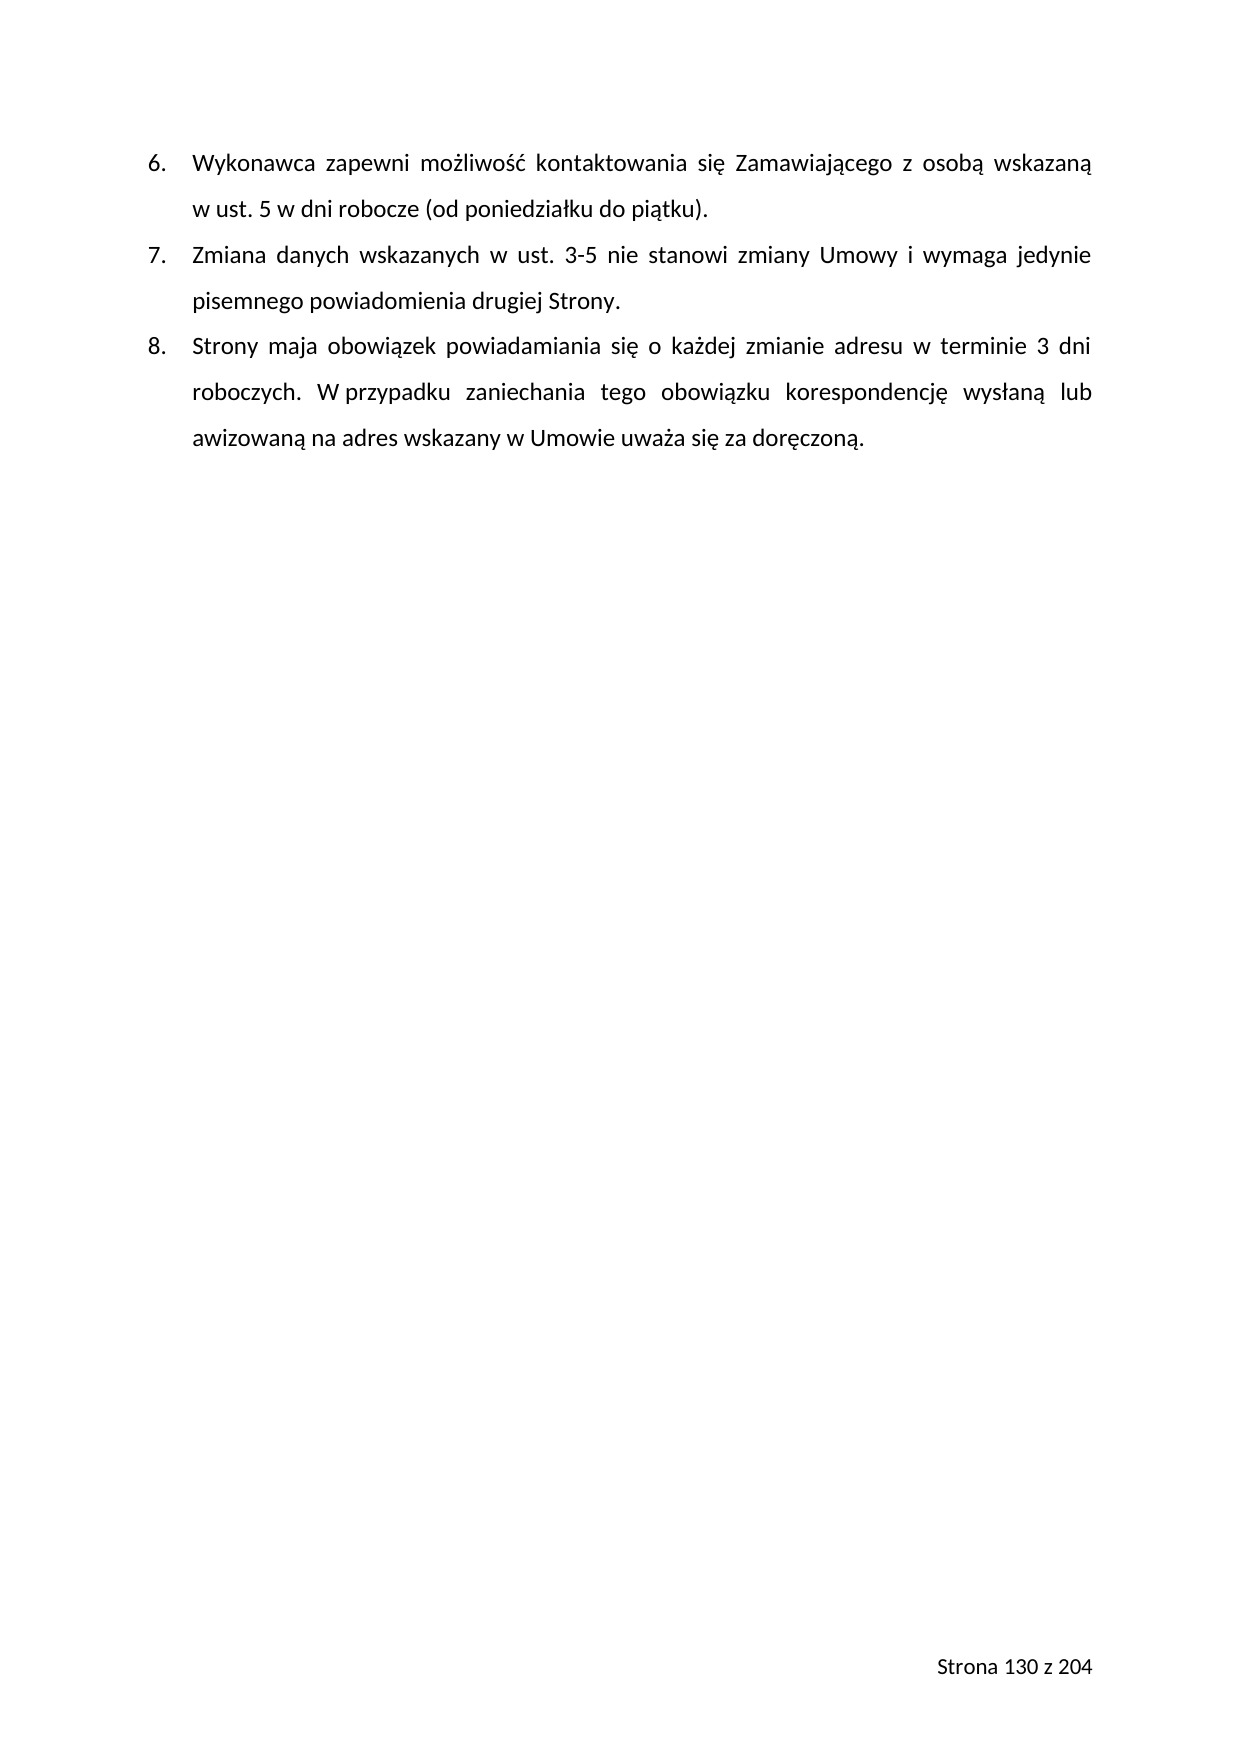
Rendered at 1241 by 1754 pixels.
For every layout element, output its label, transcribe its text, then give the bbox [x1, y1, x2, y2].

list Zmiana danych wskazanych w ust. 3-5 nie stanowi zmiany Umowy i wymaga jedynie pisemnego powiadomienia drugiej Strony. [148, 239, 1093, 315]
list Strony maja obowiązek powiadamiania się o każdej zmianie adresu w terminie 3 dni roboczych. W przypadku zaniechania tego obowiązku korespondencję wysłaną lub awizowaną na adres wskazany w Umowie uważa się za doręczoną. [148, 331, 1093, 452]
list Wykonawca zapewni możliwość kontaktowania się Zamawiającego z osobą wskazaną w ust. 5 w dni robocze (od poniedziałku do piątku). [148, 148, 1093, 224]
